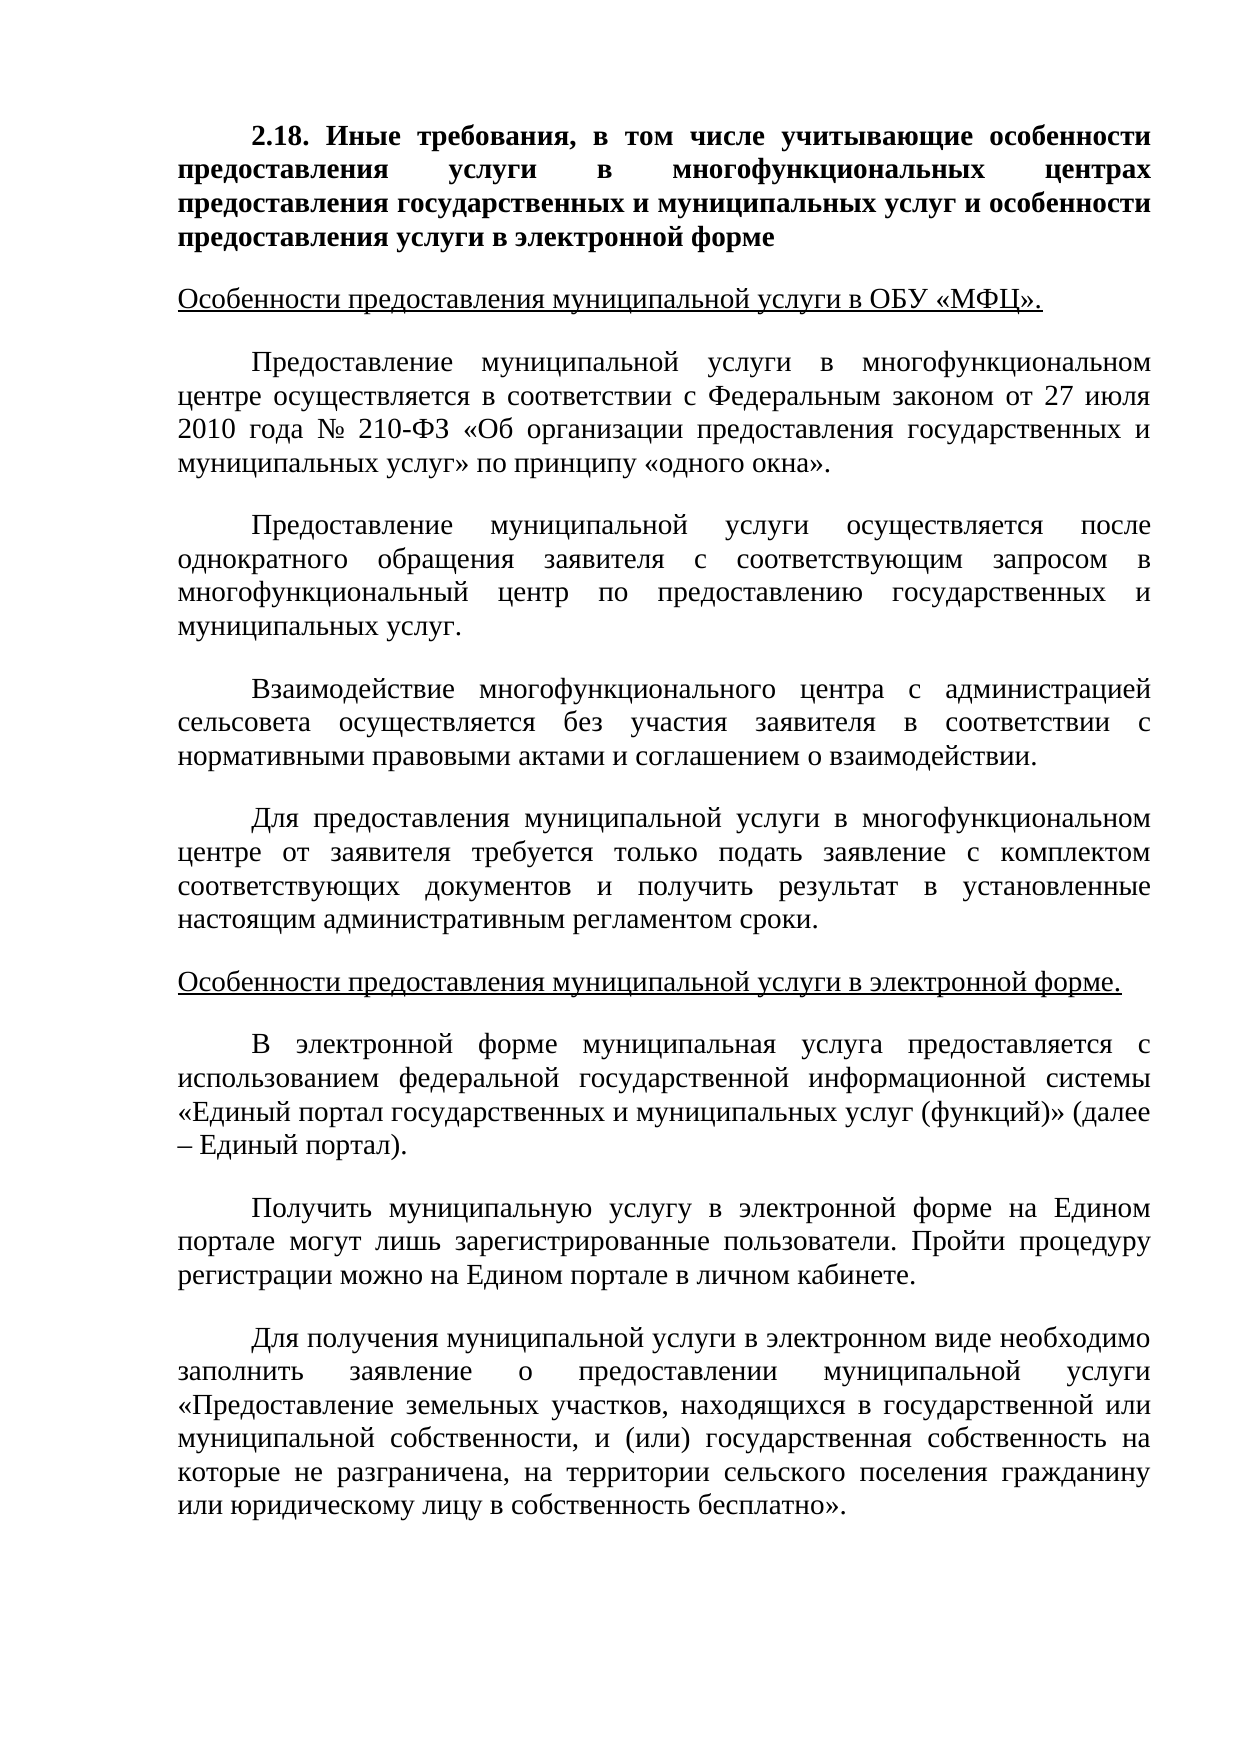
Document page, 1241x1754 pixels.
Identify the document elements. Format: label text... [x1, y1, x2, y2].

text 2.18. Иные требования, в том числе учитывающие особенности предоставления услуги в многофункциональных центрах предоставления государственных и муниципальных услуг и особенности предоставления услуги в электронной форме [177, 118, 1152, 252]
text Предоставление муниципальной услуги в многофункциональном центре осуществляется в соответствии с Федеральным законом от 27 июля 2010 года № 210-ФЗ «Об организации предоставления государственных и муниципальных услуг» по принципу «одного окна». [177, 344, 1152, 478]
text Особенности предоставления муниципальной услуги в электронной форме. [177, 964, 1152, 997]
text Особенности предоставления муниципальной услуги в ОБУ «МФЦ». [177, 281, 1152, 315]
text Предоставление муниципальной услуги осуществляется после однократного обращения заявителя с соответствующим запросом в многофункциональный центр по предоставлению государственных и муниципальных услуг. [177, 507, 1152, 642]
text В электронной форме муниципальная услуга предоставляется с использованием федеральной государственной информационной системы «Единый портал государственных и муниципальных услуг (функций)» (далее – Единый портал). [177, 1027, 1152, 1161]
text Взаимодействие многофункционального центра с администрацией сельсовета осуществляется без участия заявителя в соответствии с нормативными правовыми актами и соглашением о взаимодействии. [177, 671, 1152, 771]
text Для предоставления муниципальной услуги в многофункциональном центре от заявителя требуется только подать заявление с комплектом соответствующих документов и получить результат в установленные настоящим административным регламентом сроки. [177, 801, 1152, 935]
text Получить муниципальную услугу в электронной форме на Едином портале могут лишь зарегистрированные пользователи. Пройти процедуру регистрации можно на Едином портале в личном кабинете. [177, 1190, 1152, 1291]
text Для получения муниципальной услуги в электронном виде необходимо заполнить заявление о предоставлении муниципальной услуги «Предоставление земельных участков, находящихся в государственной или муниципальной собственности, и (или) государственная собственность на которые не разграничена, на территории сельского поселения гражданину или юридическому лицу в собственность бесплатно». [177, 1320, 1152, 1521]
